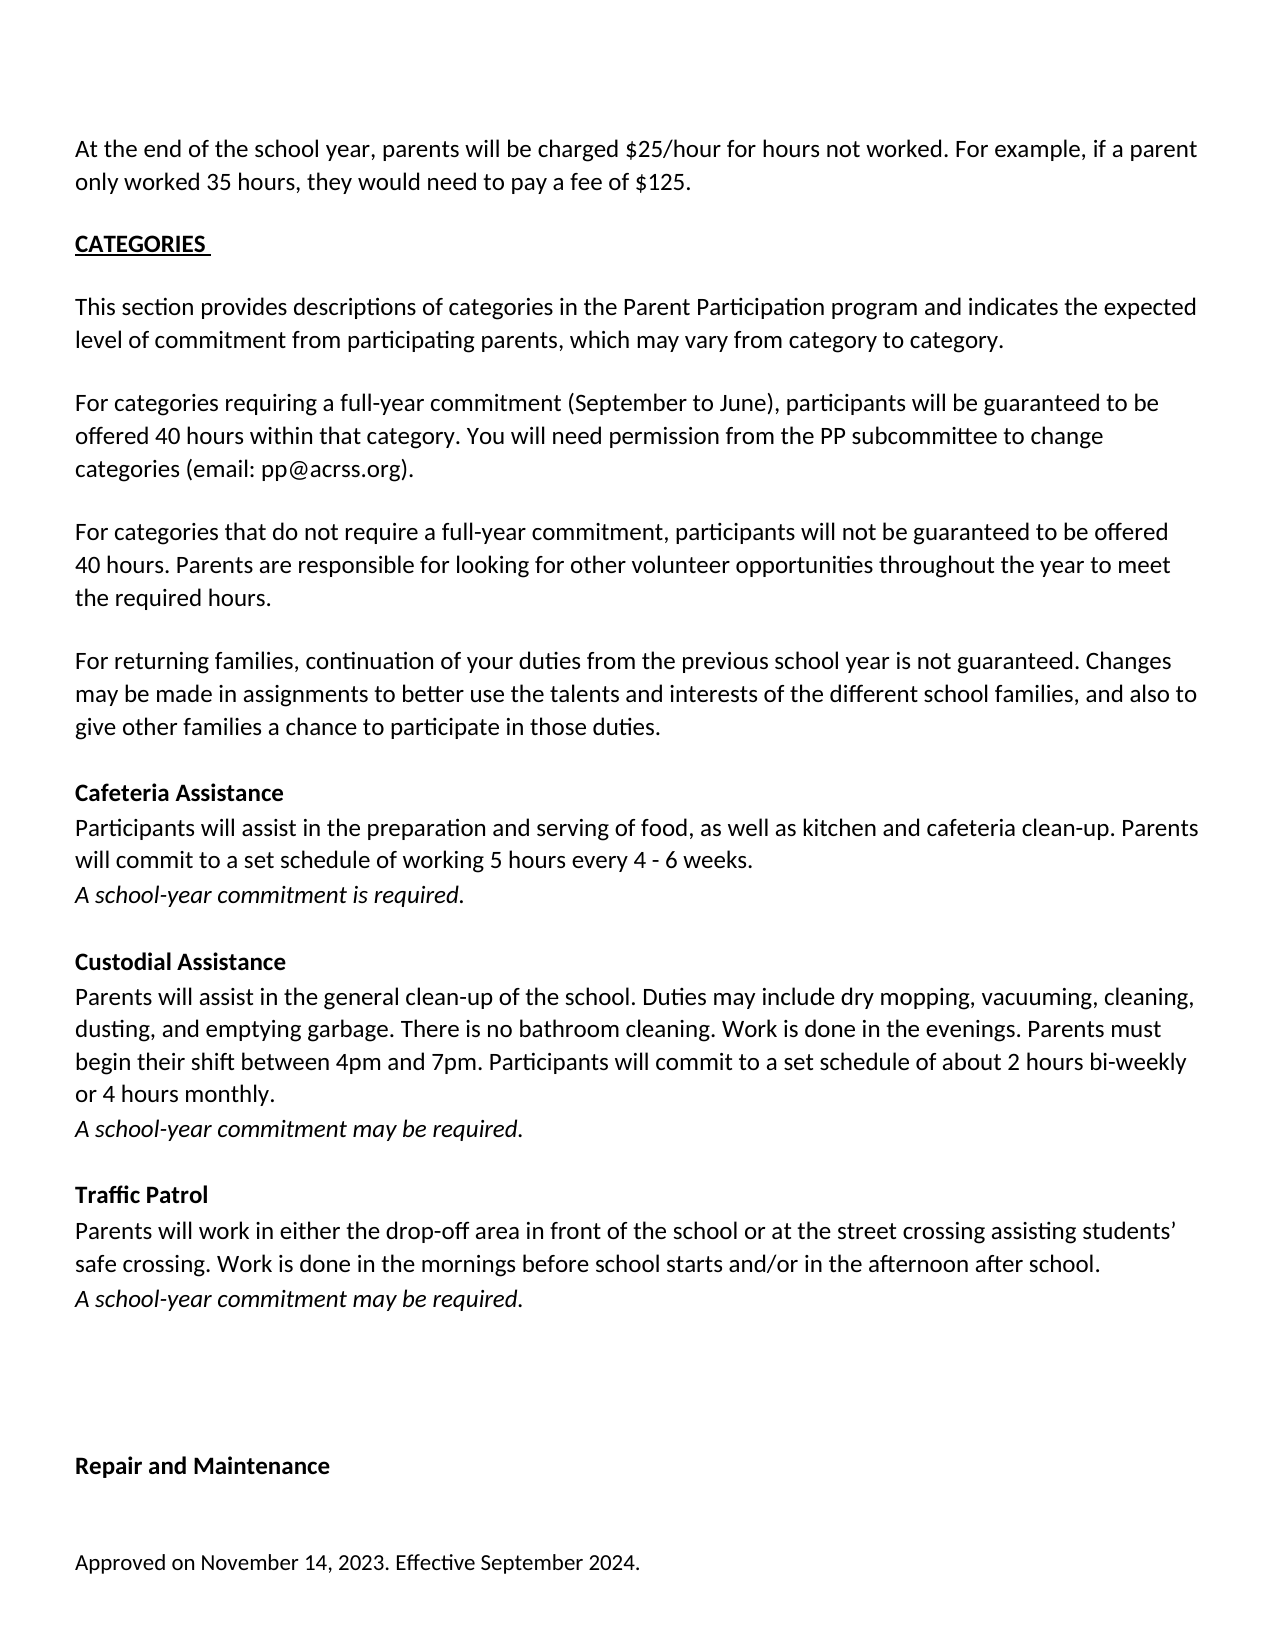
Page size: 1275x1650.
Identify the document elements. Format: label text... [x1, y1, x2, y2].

text Parents will work in either the drop-off area in front of the school or at the street crossing assisting students’ safe crossing. Work is done in the mornings before school starts and/or in the afternoon after school. [75, 1216, 1200, 1279]
text For categories that do not require a full-year commitment, participants will not be guaranteed to be offered 40 hours. Parents are responsible for looking for other volunteer opportunities throughout the year to meet the required hours. [75, 516, 1200, 613]
text This section provides descriptions of categories in the Parent Participation program and indicates the expected level of commitment from participating parents, which may vary from category to category. [75, 291, 1200, 355]
text For returning families, continuation of your duties from the previous school year is not guaranteed. Changes may be made in assignments to better use the talents and interests of the different school families, and also to give other families a chance to participate in those duties. [75, 645, 1200, 742]
text At the end of the school year, parents will be charged $25/hour for hours not worked. For example, if a parent only worked 35 hours, they would need to pay a fee of $125. [75, 133, 1200, 196]
text A school-year commitment is required. [75, 879, 1200, 910]
text Repair and Maintenance [75, 1450, 1200, 1481]
text CATEGORIES [75, 228, 1200, 259]
text Traffic Patrol [75, 1179, 1200, 1210]
text A school-year commitment may be required. [75, 1283, 1200, 1314]
text Participants will assist in the preparation and serving of food, as well as kitchen and cafeteria clean-up. Parents will commit to a set schedule of working 5 hours every 4 - 6 weeks. [75, 812, 1200, 875]
text Cafeteria Assistance [75, 777, 1200, 807]
text Custodial Assistance [75, 946, 1200, 976]
text For categories requiring a full-year commitment (September to June), participants will be guaranteed to be offered 40 hours within that category. You will need permission from the PP subcommittee to change categories (email: pp@acrss.org). [75, 387, 1200, 484]
text Parents will assist in the general clean-up of the school. Duties may include dry mopping, vacuuming, cleaning, dusting, and emptying garbage. There is no bathroom cleaning. Work is done in the evenings. Parents must begin their shift between 4pm and 7pm. Participants will commit to a set schedule of about 2 hours bi-weekly or 4 hours monthly. [75, 981, 1200, 1109]
text A school-year commitment may be required. [75, 1113, 1200, 1143]
